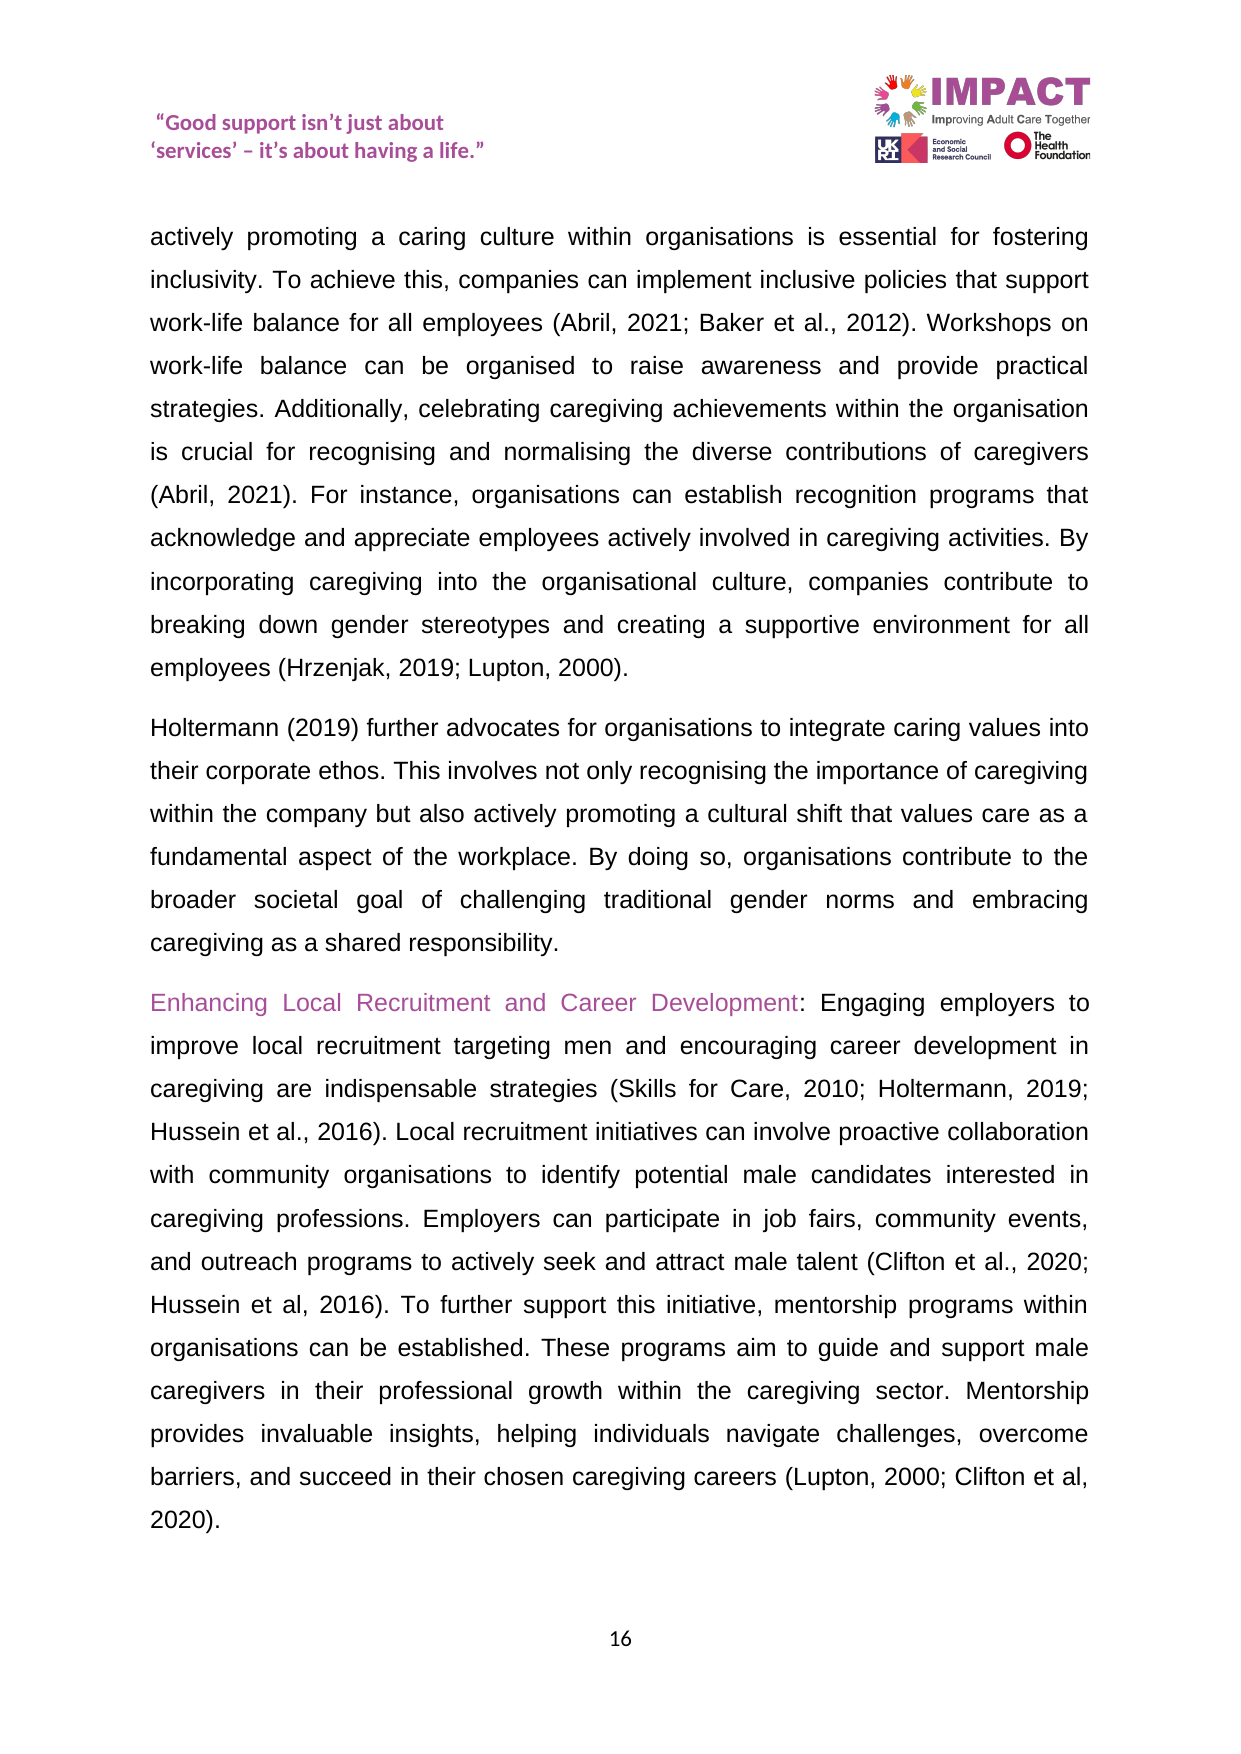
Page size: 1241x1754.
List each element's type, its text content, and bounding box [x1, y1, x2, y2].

picture [874, 75, 1091, 163]
text Holtermann (2019) further advocates for organisations to integrate caring values into their corporate ethos. This involves not only recognising the importance of caregiving within the company but also actively promoting a cultural shift that values care as a fundamental aspect of the workplace. By doing so, organisations contribute to the broader societal goal of challenging traditional gender norms and embracing caregiving as a shared responsibility. [150, 713, 1090, 957]
text Enhancing Local Recruitment and Career Development: Engaging employers to improve local recruitment targeting men and encouraging career development in caregiving are indispensable strategies (Skills for Care, 2010; Holtermann, 2019; Hussein et al., 2016). Local recruitment initiatives can involve proactive collaboration with community organisations to identify potential male candidates interested in caregiving professions. Employers can participate in job fairs, community events, and outreach programs to actively seek and attract male talent (Clifton et al., 2020; Hussein et al, 2016). To further support this initiative, mentorship programs within organisations can be established. These programs aim to guide and support male caregivers in their professional growth within the caregiving sector. Mentorship provides invaluable insights, helping individuals navigate challenges, overcome barriers, and succeed in their chosen caregiving careers (Lupton, 2000; Clifton et al, 2020). [150, 988, 1090, 1534]
